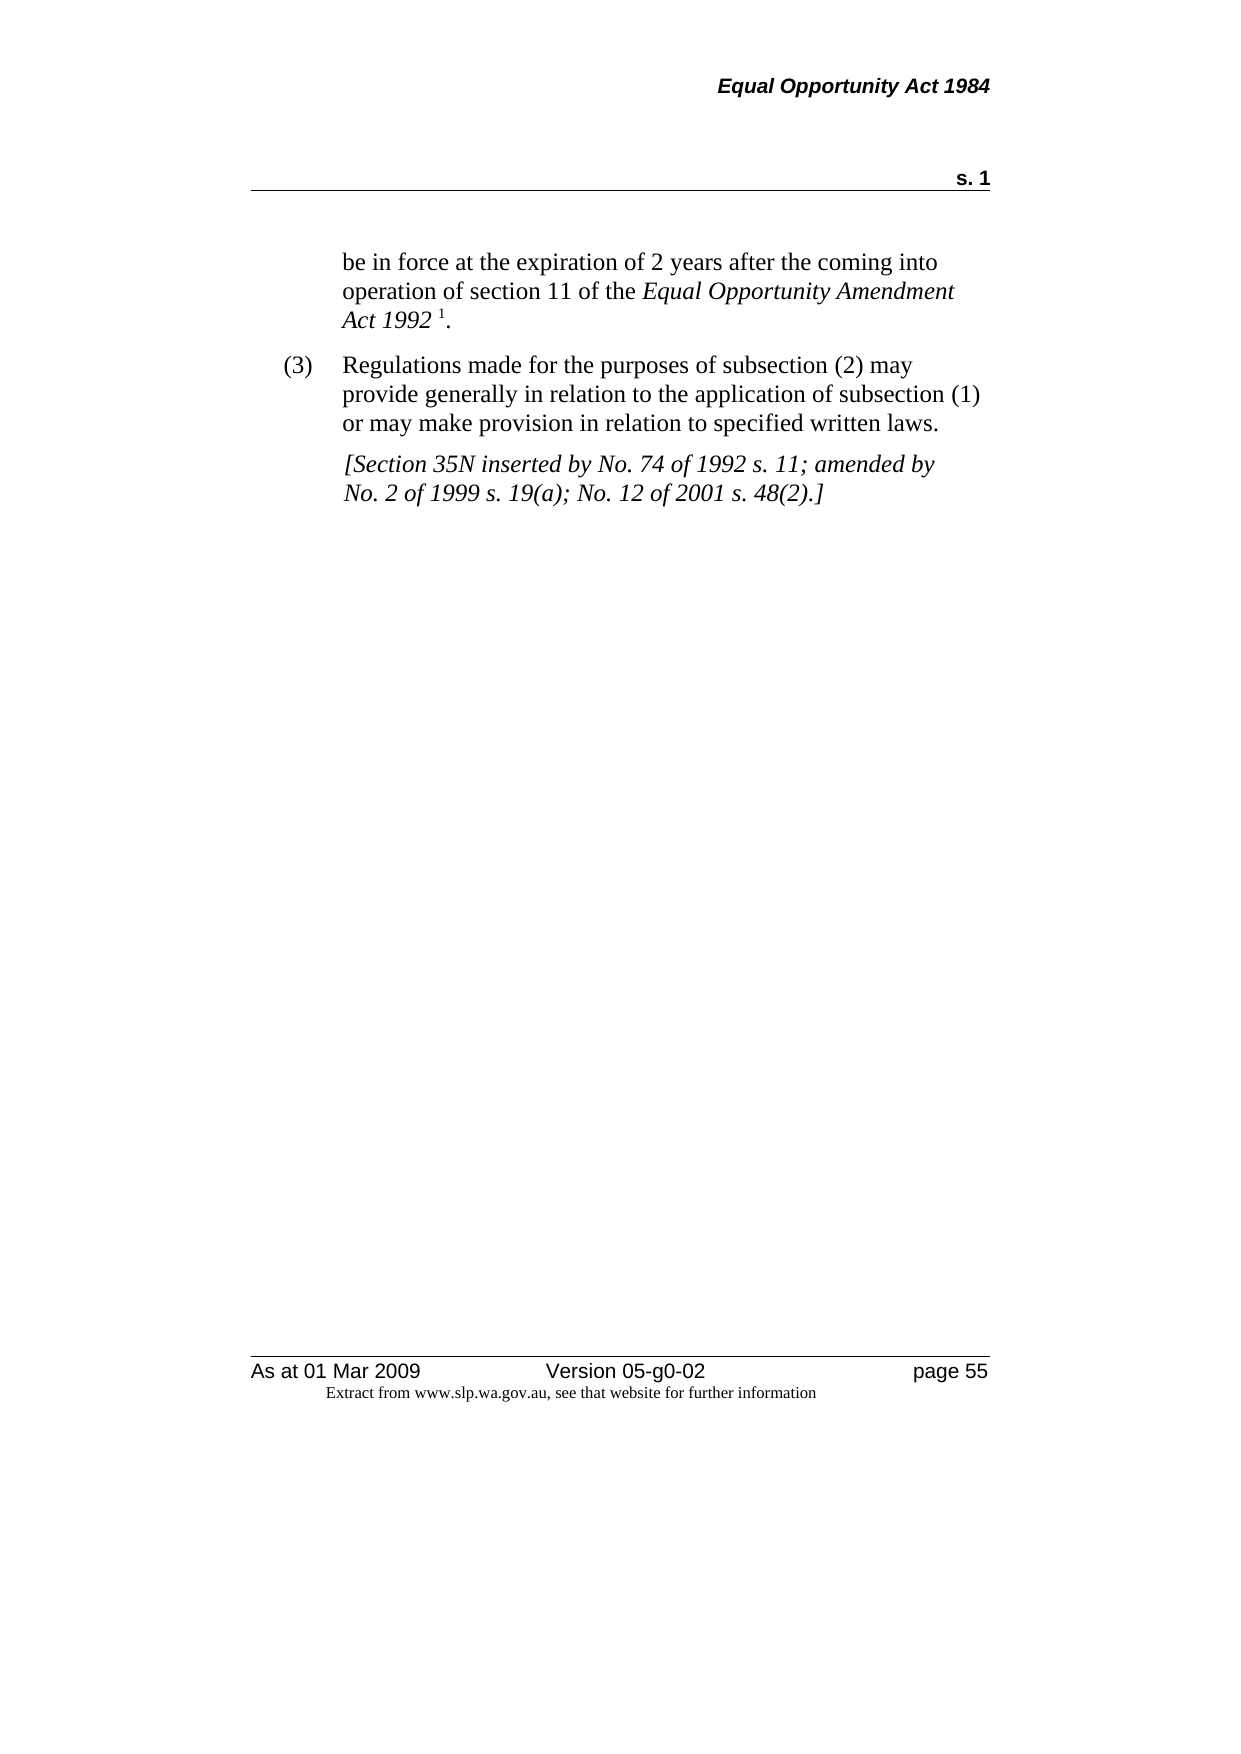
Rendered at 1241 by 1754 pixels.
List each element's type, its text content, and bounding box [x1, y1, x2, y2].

text [Section 35N inserted by No. 74 of 1992 s. 11; amended by No. 2 of 1999 s. 19(a); No. 12 of 2001 s. 48(2).] [251, 449, 990, 507]
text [251, 247, 990, 334]
text (3) Regulations made for the purposes of subsection (2) may provide generally in relation to the application of subsection (1) or may make provision in relation to specified written laws. [251, 350, 990, 437]
